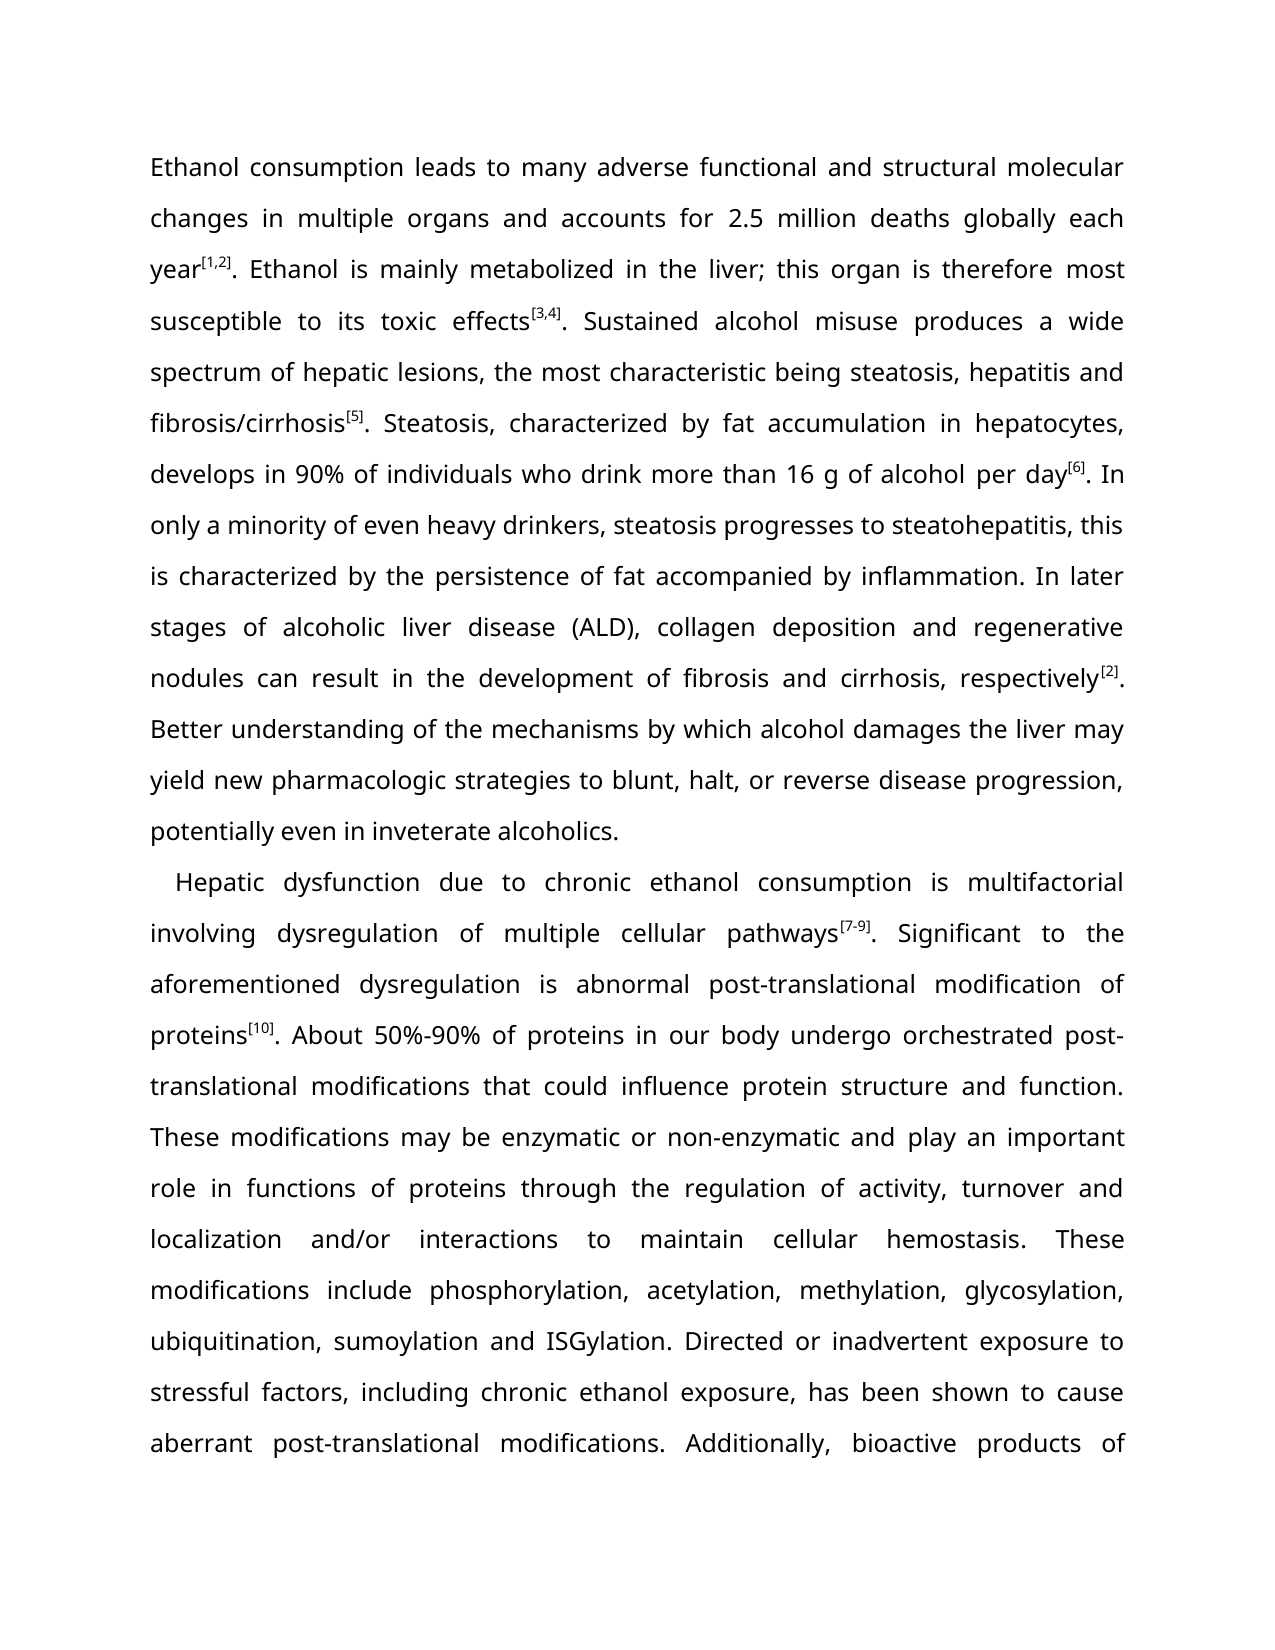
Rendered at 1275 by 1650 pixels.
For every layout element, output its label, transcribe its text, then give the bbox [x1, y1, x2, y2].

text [150, 864, 1125, 1460]
text Ethanol consumption leads to many adverse functional and structural molecular changes in multiple organs and accounts for 2.5 million deaths globally each year[1,2]. Ethanol is mainly metabolized in the liver; this organ is therefore most susceptible to its toxic effects[3,4]. Sustained alcohol misuse produces a wide spectrum of hepatic lesions, the most characteristic being steatosis, hepatitis and fibrosis/cirrhosis[5]. Steatosis, characterized by fat accumulation in hepatocytes, develops in 90% of individuals who drink more than 16 g of alcohol per day[6]. In only a minority of even heavy drinkers, steatosis progresses to steatohepatitis, this is characterized by the persistence of fat accompanied by inflammation. In later stages of alcoholic liver disease (ALD), collagen deposition and regenerative nodules can result in the development of fibrosis and cirrhosis, respectively[2]. Better understanding of the mechanisms by which alcohol damages the liver may yield new pharmacologic strategies to blunt, halt, or reverse disease progression, potentially even in inveterate alcoholics. [150, 150, 1125, 848]
